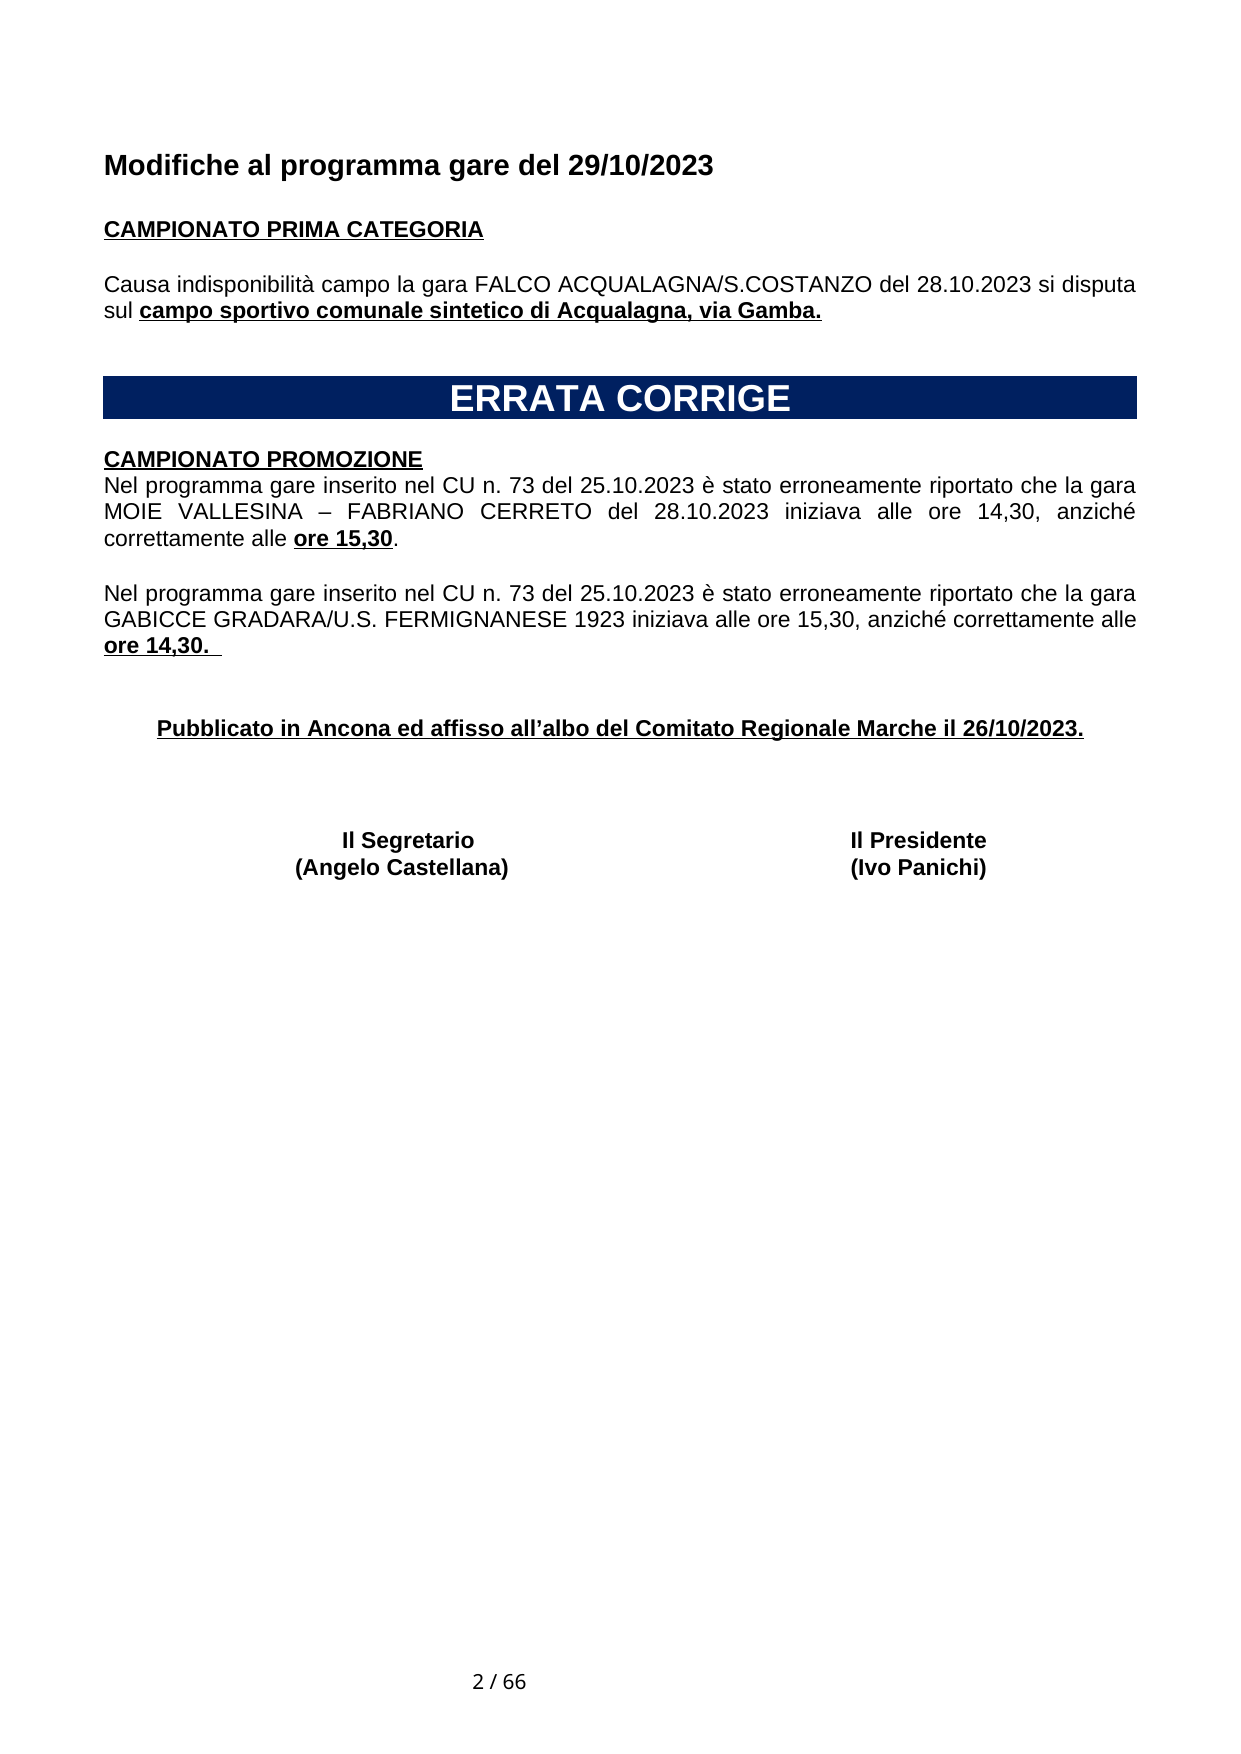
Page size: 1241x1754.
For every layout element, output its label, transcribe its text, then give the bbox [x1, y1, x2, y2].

text Pubblicato in Ancona ed affisso all’albo del Comitato Regionale Marche il 26/10/2023. [103, 715, 1137, 742]
text CAMPIONATO PROMOZIONE [103, 446, 1137, 472]
text Nel programma gare inserito nel CU n. 73 del 25.10.2023 è stato erroneamente riportato che la gara GABICCE GRADARA/U.S. FERMIGNANESE 1923 iniziava alle ore 15,30, anziché correttamente alle ore 14,30. [103, 579, 1137, 658]
text ERRATA CORRIGE [103, 376, 1137, 419]
text Causa indisponibilità campo la gara FALCO ACQUALAGNA/S.COSTANZO del 28.10.2023 si disputa sul campo sportivo comunale sintetico di Acqualagna, via Gamba. [103, 271, 1137, 323]
text Nel programma gare inserito nel CU n. 73 del 25.10.2023 è stato erroneamente riportato che la gara MOIE VALLESINA – FABRIANO CERRETO del 28.10.2023 iniziava alle ore 14,30, anziché correttamente alle ore 15,30. [103, 472, 1137, 551]
subtitle Modifiche al programma gare del 29/10/2023 [103, 148, 1137, 181]
table_header Il Segretario (Angelo Castellana) [104, 827, 700, 880]
table_header Il Presidente (Ivo Panichi) [700, 827, 1137, 880]
text CAMPIONATO PRIMA CATEGORIA [103, 216, 1137, 242]
